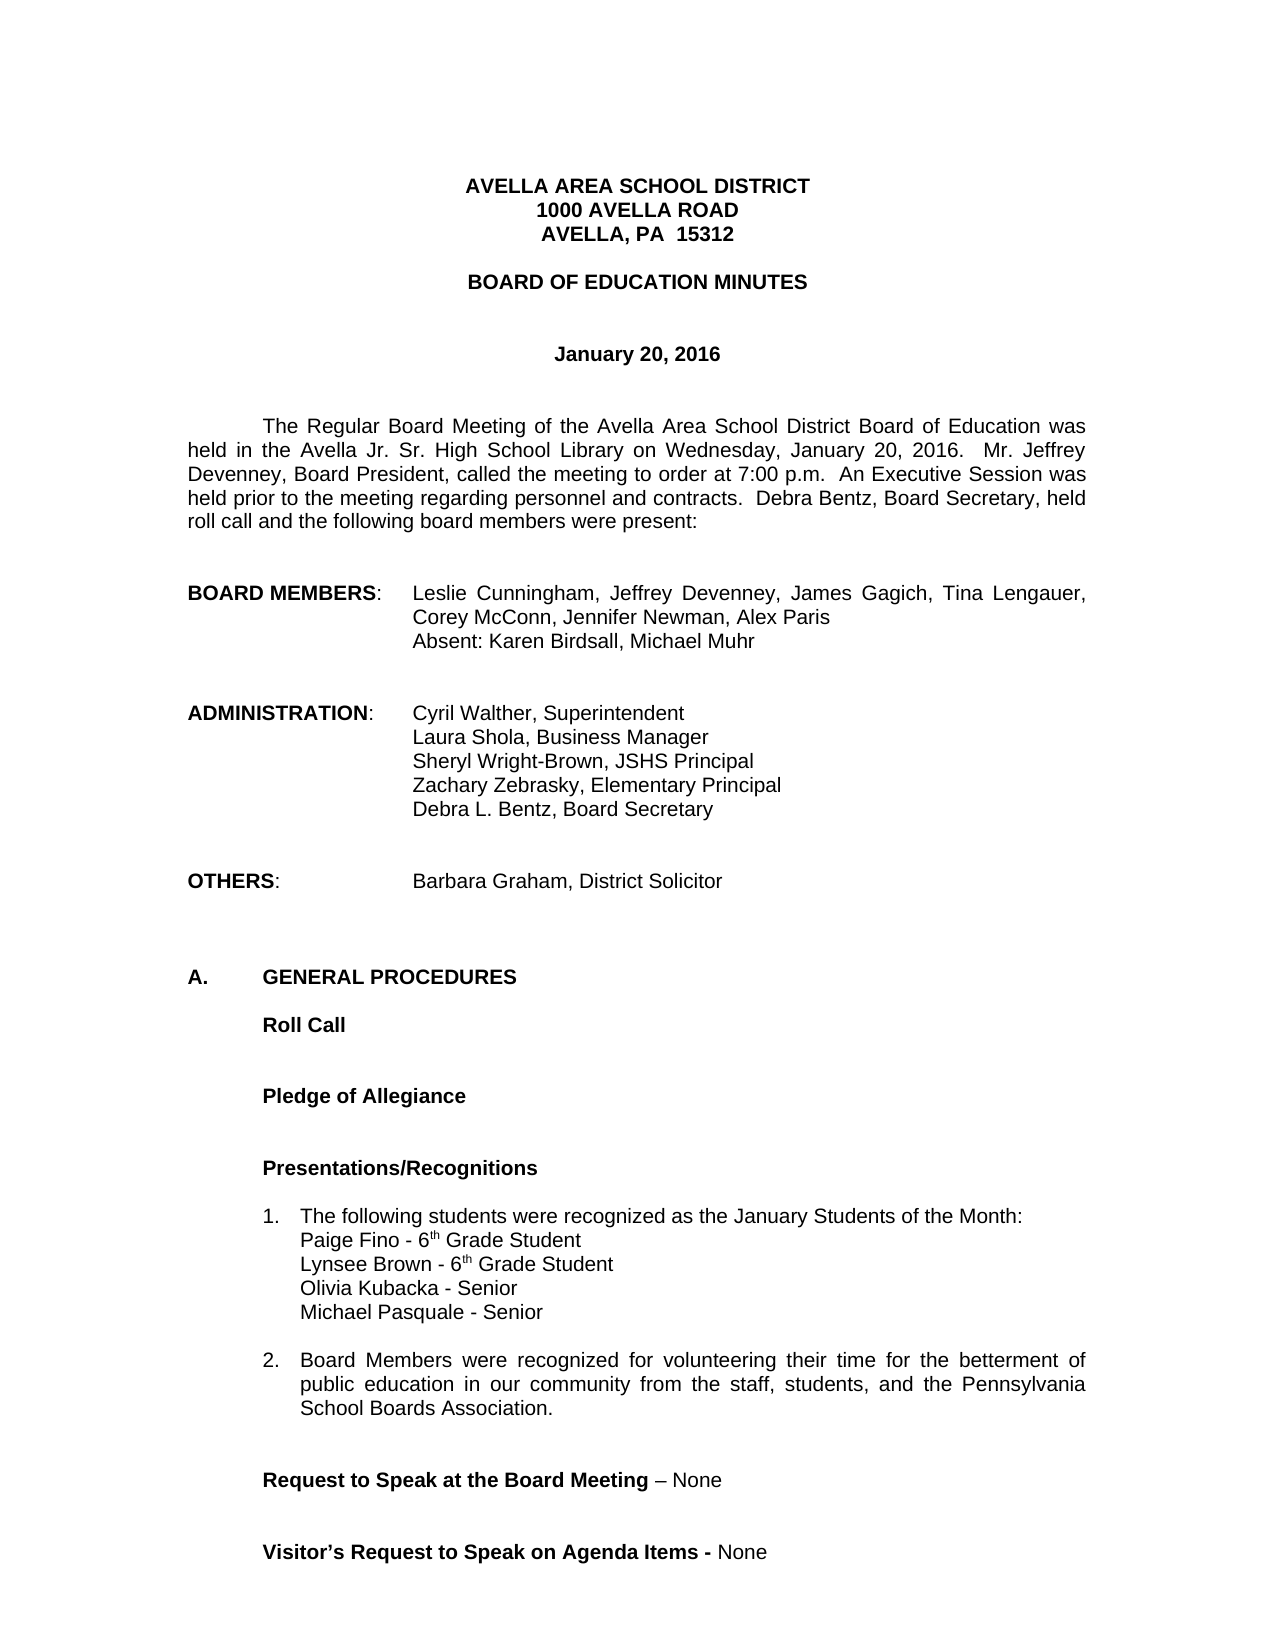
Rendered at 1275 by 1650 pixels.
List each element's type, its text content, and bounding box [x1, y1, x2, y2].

title AVELLA AREA SCHOOL DISTRICT [187, 174, 1087, 198]
text Pledge of Allegiance [187, 1084, 1087, 1108]
list The following students were recognized as the January Students of the Month: [262, 1204, 1087, 1228]
list Board Members were recognized for volunteering their time for the betterment of public education in our community from the staff, students, and the Pennsylvania School Boards Association. [262, 1348, 1087, 1420]
text BOARD OF EDUCATION MINUTES [187, 270, 1087, 294]
text Laura Shola, Business Manager [187, 725, 1087, 749]
text BOARD MEMBERS: Leslie Cunningham, Jeffrey Devenney, James Gagich, Tina Lengauer, Corey McConn, Jennifer Newman, Alex Paris [187, 581, 1087, 629]
text A. GENERAL PROCEDURES [187, 964, 1087, 988]
subtitle Request to Speak at the Board Meeting – None [187, 1468, 1087, 1492]
text Sheryl Wright-Brown, JSHS Principal [187, 749, 1087, 773]
text Absent: Karen Birdsall, Michael Muhr [187, 629, 1087, 653]
subtitle Roll Call [187, 1012, 1087, 1036]
text OTHERS: Barbara Graham, District Solicitor [187, 869, 1087, 893]
text Lynsee Brown - 6th Grade Student [225, 1252, 1087, 1276]
text The Regular Board Meeting of the Avella Area School District Board of Education was held in the Avella Jr. Sr. High School Library on Wednesday, January 20, 2016. Mr. Jeffrey Devenney, Board President, called the meeting to order at 7:00 p.m. An Executive Session was held prior to the meeting regarding personnel and contracts. Debra Bentz, Board Secretary, held roll call and the following board members were present: [187, 413, 1087, 533]
subtitle 1000 AVELLA ROAD [187, 198, 1087, 222]
text January 20, 2016 [187, 342, 1087, 366]
text Presentations/Recognitions [187, 1156, 1087, 1180]
text Visitor’s Request to Speak on Agenda Items - None [262, 1539, 1087, 1563]
text Zachary Zebrasky, Elementary Principal [187, 773, 1087, 797]
text AVELLA, PA 15312 [187, 222, 1087, 246]
text ADMINISTRATION: Cyril Walther, Superintendent [187, 701, 1087, 725]
text Michael Pasquale - Senior [225, 1300, 1087, 1324]
text Paige Fino - 6th Grade Student [225, 1228, 1087, 1252]
text Olivia Kubacka - Senior [225, 1276, 1087, 1300]
text Debra L. Bentz, Board Secretary [187, 797, 1087, 821]
